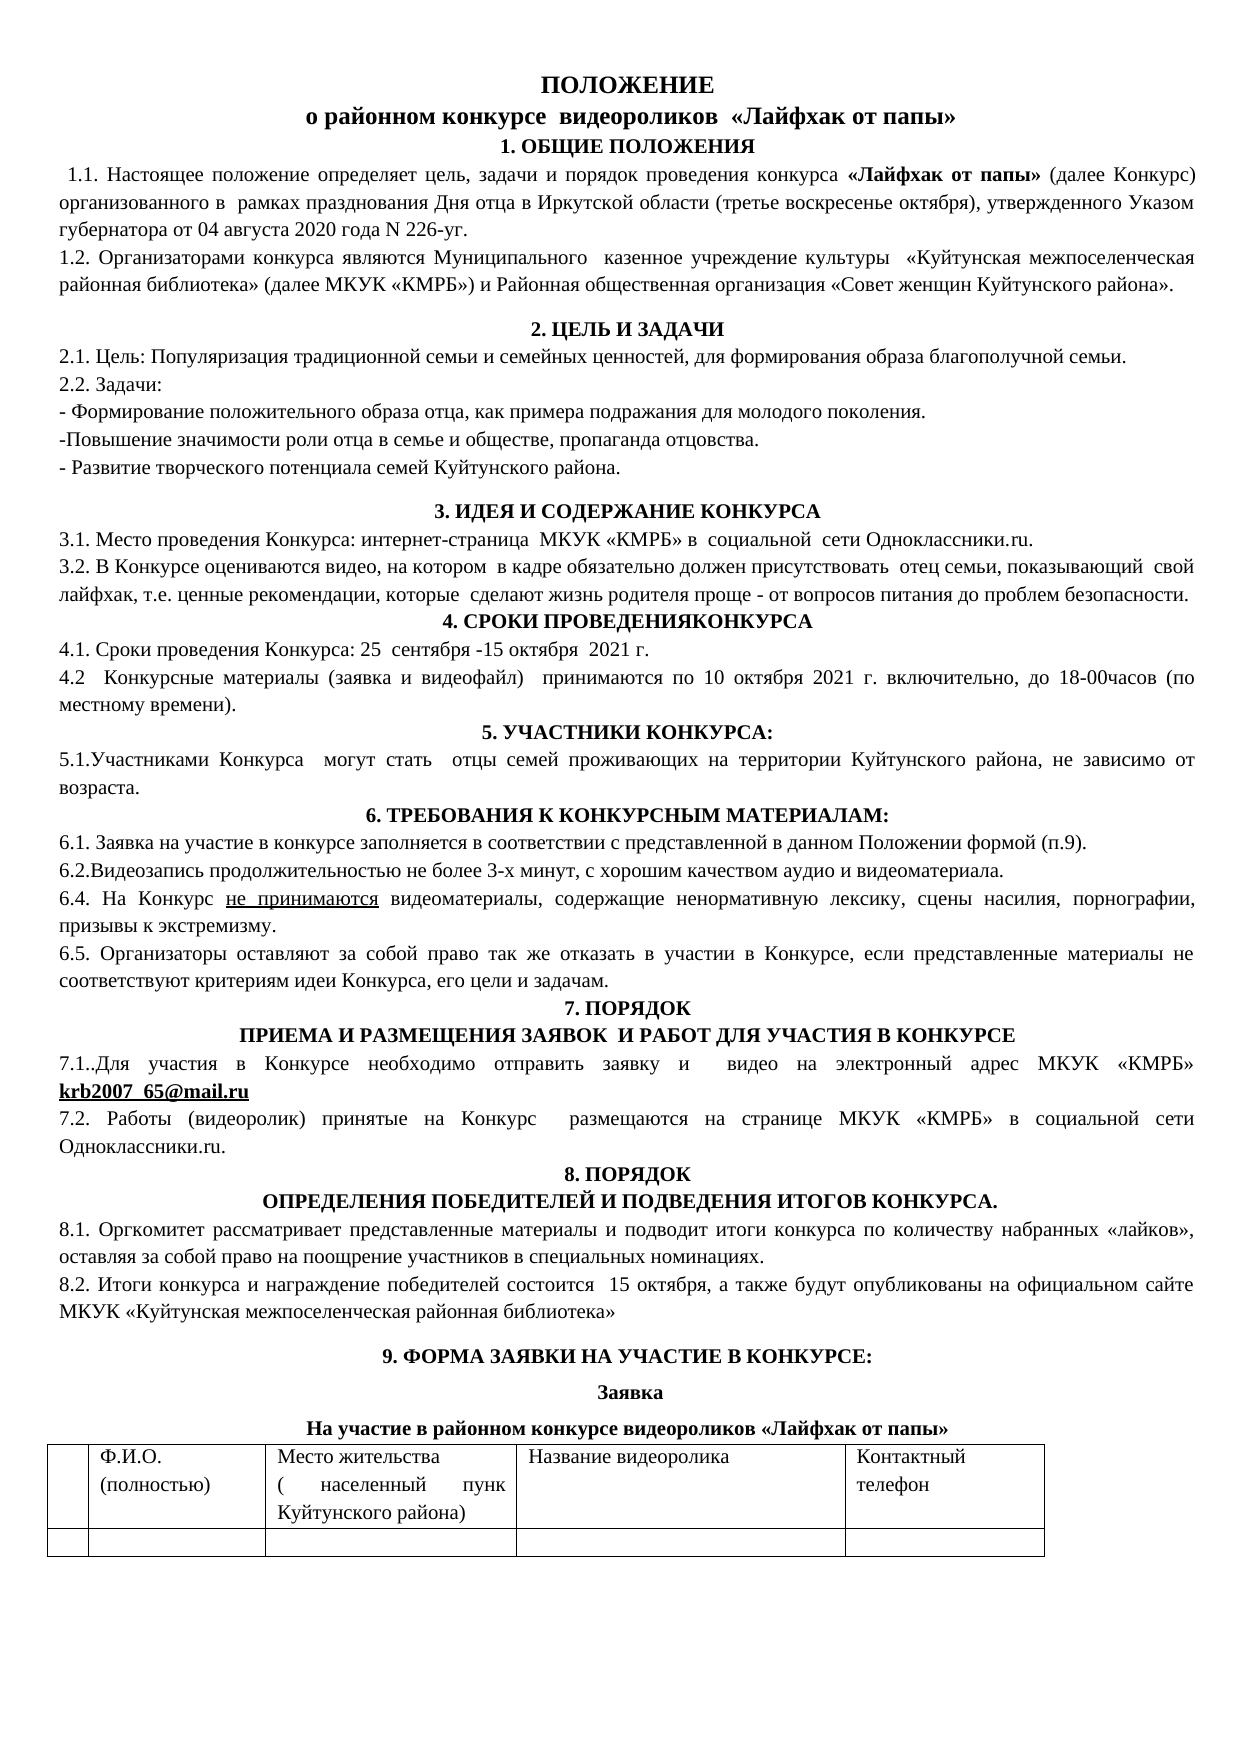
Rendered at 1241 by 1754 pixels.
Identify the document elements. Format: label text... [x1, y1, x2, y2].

table_header Контактный телефон [846, 1445, 1044, 1528]
table_cell [89, 1529, 265, 1556]
text 6.1. Заявка на участие в конкурсе заполняется в соответствии с представленной в данном Положении формой (п.9). [59, 830, 1196, 854]
text 6.5. Организаторы оставляют за собой право так же отказать в участии в Конкурсе, если представленные материалы не соответствуют критериям идеи Конкурса, его цели и задачам. [59, 941, 1196, 992]
text 4.2 Конкурсные материалы (заявка и видеофайл) принимаются по 10 октября 2021 г. включительно, до 18-00часов (по местному времени). [59, 664, 1196, 716]
text 5.1.Участниками Конкурса могут стать отцы семей проживающих на территории Куйтунского района, не зависимо от возраста. [59, 747, 1196, 799]
text 4.1. Сроки проведения Конкурса: 25 сентября -15 октября 2021 г. [59, 637, 1196, 661]
text о районном конкурсе видеороликов «Лайфхак от папы» [59, 101, 1196, 130]
text 6.2.Видеозапись продолжительностью не более 3-х минут, с хорошим качеством аудио и видеоматериала. [59, 858, 1196, 882]
text 6. ТРЕБОВАНИЯ К КОНКУРСНЫМ МАТЕРИАЛАМ: [59, 803, 1196, 827]
text 1. ОБЩИЕ ПОЛОЖЕНИЯ [59, 134, 1196, 158]
text Заявка [59, 1380, 1196, 1404]
text 3. ИДЕЯ И СОДЕРЖАНИЕ КОНКУРСА [59, 499, 1196, 523]
table_cell [266, 1529, 516, 1556]
text - Развитие творческого потенциала семей Куйтунского района. [59, 455, 1196, 479]
text 3.2. В Конкурсе оцениваются видео, на котором в кадре обязательно должен присутствовать отец семьи, показывающий свой лайфхак, т.е. ценные рекомендации, которые сделают жизнь родителя проще - от вопросов питания до проблем безопасности. [59, 554, 1196, 606]
text - Формирование положительного образа отца, как примера подражания для молодого поколения. [59, 399, 1196, 423]
table_header Место жительства ( населенный пунк Куйтунского района) [266, 1445, 516, 1528]
text 8.1. Оргкомитет рассматривает представленные материалы и подводит итоги конкурса по количеству набранных «лайков», оставляя за собой право на поощрение участников в специальных номинациях. [59, 1217, 1196, 1268]
text 8.2. Итоги конкурса и награждение победителей состоится 15 октября, а также будут опубликованы на официальном сайте МКУК «Куйтунская межпоселенческая районная библиотека» [59, 1272, 1196, 1323]
text 2.2. Задачи: [59, 372, 1196, 396]
text 4. СРОКИ ПРОВЕДЕНИЯКОНКУРСА [59, 609, 1196, 633]
text 6.4. На Конкурс не принимаются видеоматериалы, содержащие ненормативную лексику, сцены насилия, порнографии, призывы к экстремизму. [59, 885, 1196, 937]
text 3.1. Место проведения Конкурса: интернет-страница МКУК «КМРБ» в социальной сети Одноклассники.ru. [59, 527, 1196, 551]
text ПРИЕМА И РАЗМЕЩЕНИЯ ЗАЯВОК И РАБОТ ДЛЯ УЧАСТИЯ В КОНКУРСЕ [59, 1023, 1196, 1047]
text ОПРЕДЕЛЕНИЯ ПОБЕДИТЕЛЕЙ И ПОДВЕДЕНИЯ ИТОГОВ КОНКУРСА. [59, 1189, 1196, 1213]
text -Повышение значимости роли отца в семье и обществе, пропаганда отцовства. [59, 427, 1196, 451]
table_cell [48, 1529, 88, 1556]
text 5. УЧАСТНИКИ КОНКУРСА: [59, 720, 1196, 744]
text 9. ФОРМА ЗАЯВКИ НА УЧАСТИЕ В КОНКУРСЕ: [59, 1344, 1196, 1368]
text На участие в районном конкурсе видеороликов «Лайфхак от папы» [59, 1416, 1196, 1440]
table_header [48, 1445, 88, 1528]
table_header Ф.И.О. (полностью) [89, 1445, 265, 1528]
text ПОЛОЖЕНИЕ [59, 70, 1196, 99]
text 2.1. Цель: Популяризация традиционной семьи и семейных ценностей, для формирования образа благополучной семьи. [59, 344, 1196, 368]
text 2. ЦЕЛЬ И ЗАДАЧИ [59, 317, 1196, 341]
text 8. ПОРЯДОК [59, 1161, 1196, 1186]
text 7.2. Работы (видеоролик) принятые на Конкурс размещаются на странице МКУК «КМРБ» в социальной сети Одноклассники.ru. [59, 1106, 1196, 1158]
text 1.2. Организаторами конкурса являются Муниципального казенное учреждение культуры «Куйтунская межпоселенческая районная библиотека» (далее МКУК «КМРБ») и Районная общественная организация «Совет женщин Куйтунского района». [59, 245, 1196, 296]
table_header Название видеоролика [517, 1445, 845, 1528]
text 1.1. Настоящее положение определяет цель, задачи и порядок проведения конкурса «Лайфхак от папы» (далее Конкурс) организованного в рамках празднования Дня отца в Иркутской области (третье воскресенье октября), утвержденного Указом губернатора от 04 августа 2020 года N 226-уг. [59, 162, 1196, 241]
text 7. ПОРЯДОК [59, 996, 1196, 1020]
table_cell [846, 1529, 1044, 1556]
table_cell [517, 1529, 845, 1556]
text 7.1..Для участия в Конкурсе необходимо отправить заявку и видео на электронный адрес МКУК «КМРБ» krb2007_65@mail.ru [59, 1051, 1196, 1103]
